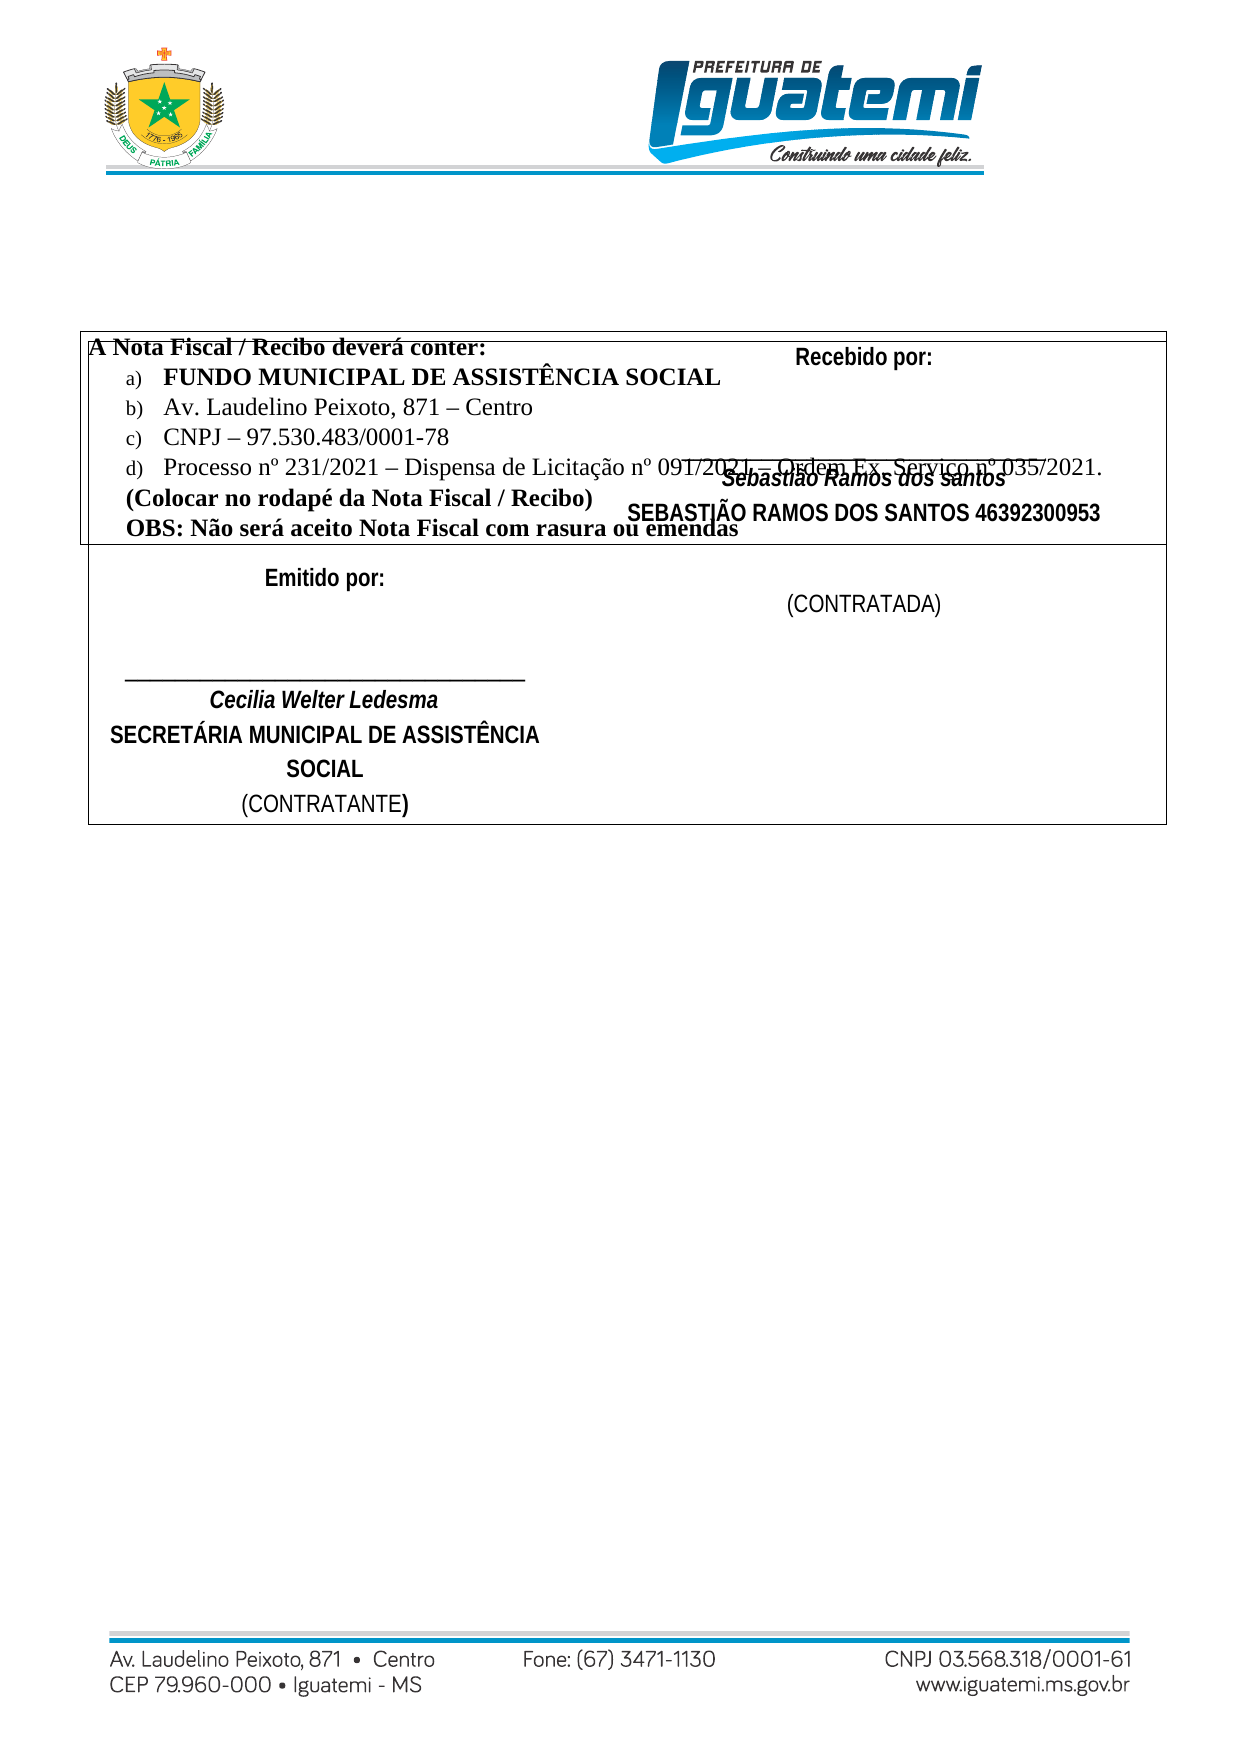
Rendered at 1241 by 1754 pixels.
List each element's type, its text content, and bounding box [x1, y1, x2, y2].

table_header Recebido por: ________________________________ Sebastião Ramos dos santos SEBASTIÃO RAMOS DOS SANTOS 46392300953 (CONTRATADA) [561, 545, 1166, 823]
table_cell ________________________________ Cecilia Welter Ledesma SECRETÁRIA MUNICIPAL DE ASSISTÊNCIA SOCIAL (CONTRATANTE) [89, 593, 561, 823]
table_header A Nota Fiscal / Recibo deverá conter: FUNDO MUNICIPAL DE ASSISTÊNCIA SOCIAL Av. Laudelino Peixoto, 871 – Centro CNPJ – 97.530.483/0001-78 Processo nº 231/2021 – Dispensa de Licitação nº 091/2021 – Ordem Ex. Serviço nº 035/2021. (Colocar no rodapé da Nota Fiscal / Recibo) OBS: Não será aceito Nota Fiscal com rasura ou emendas [81, 332, 1166, 543]
table_header Emitido por: [89, 545, 561, 593]
